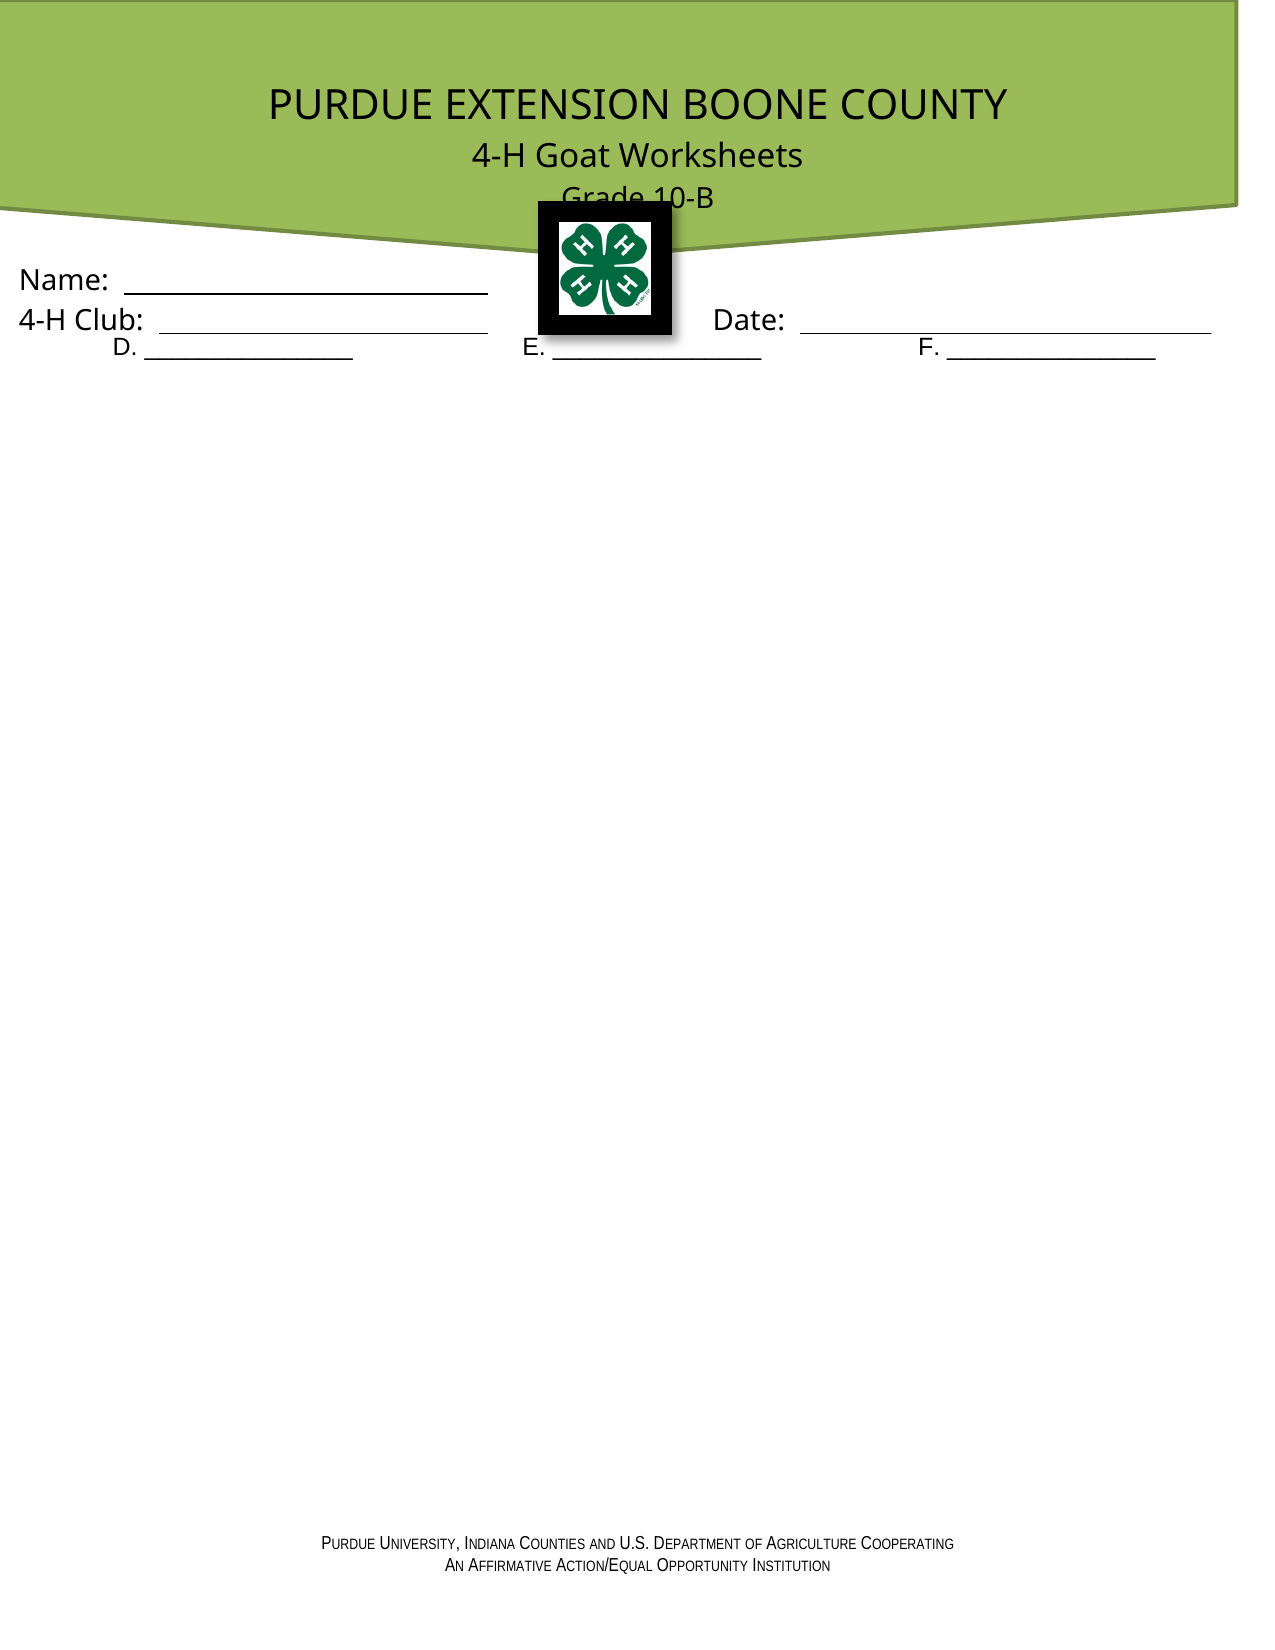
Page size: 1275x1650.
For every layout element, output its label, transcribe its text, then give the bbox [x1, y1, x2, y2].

text D. _______________ E. _______________ F. _______________ [112, 332, 1162, 361]
picture [559, 222, 651, 315]
